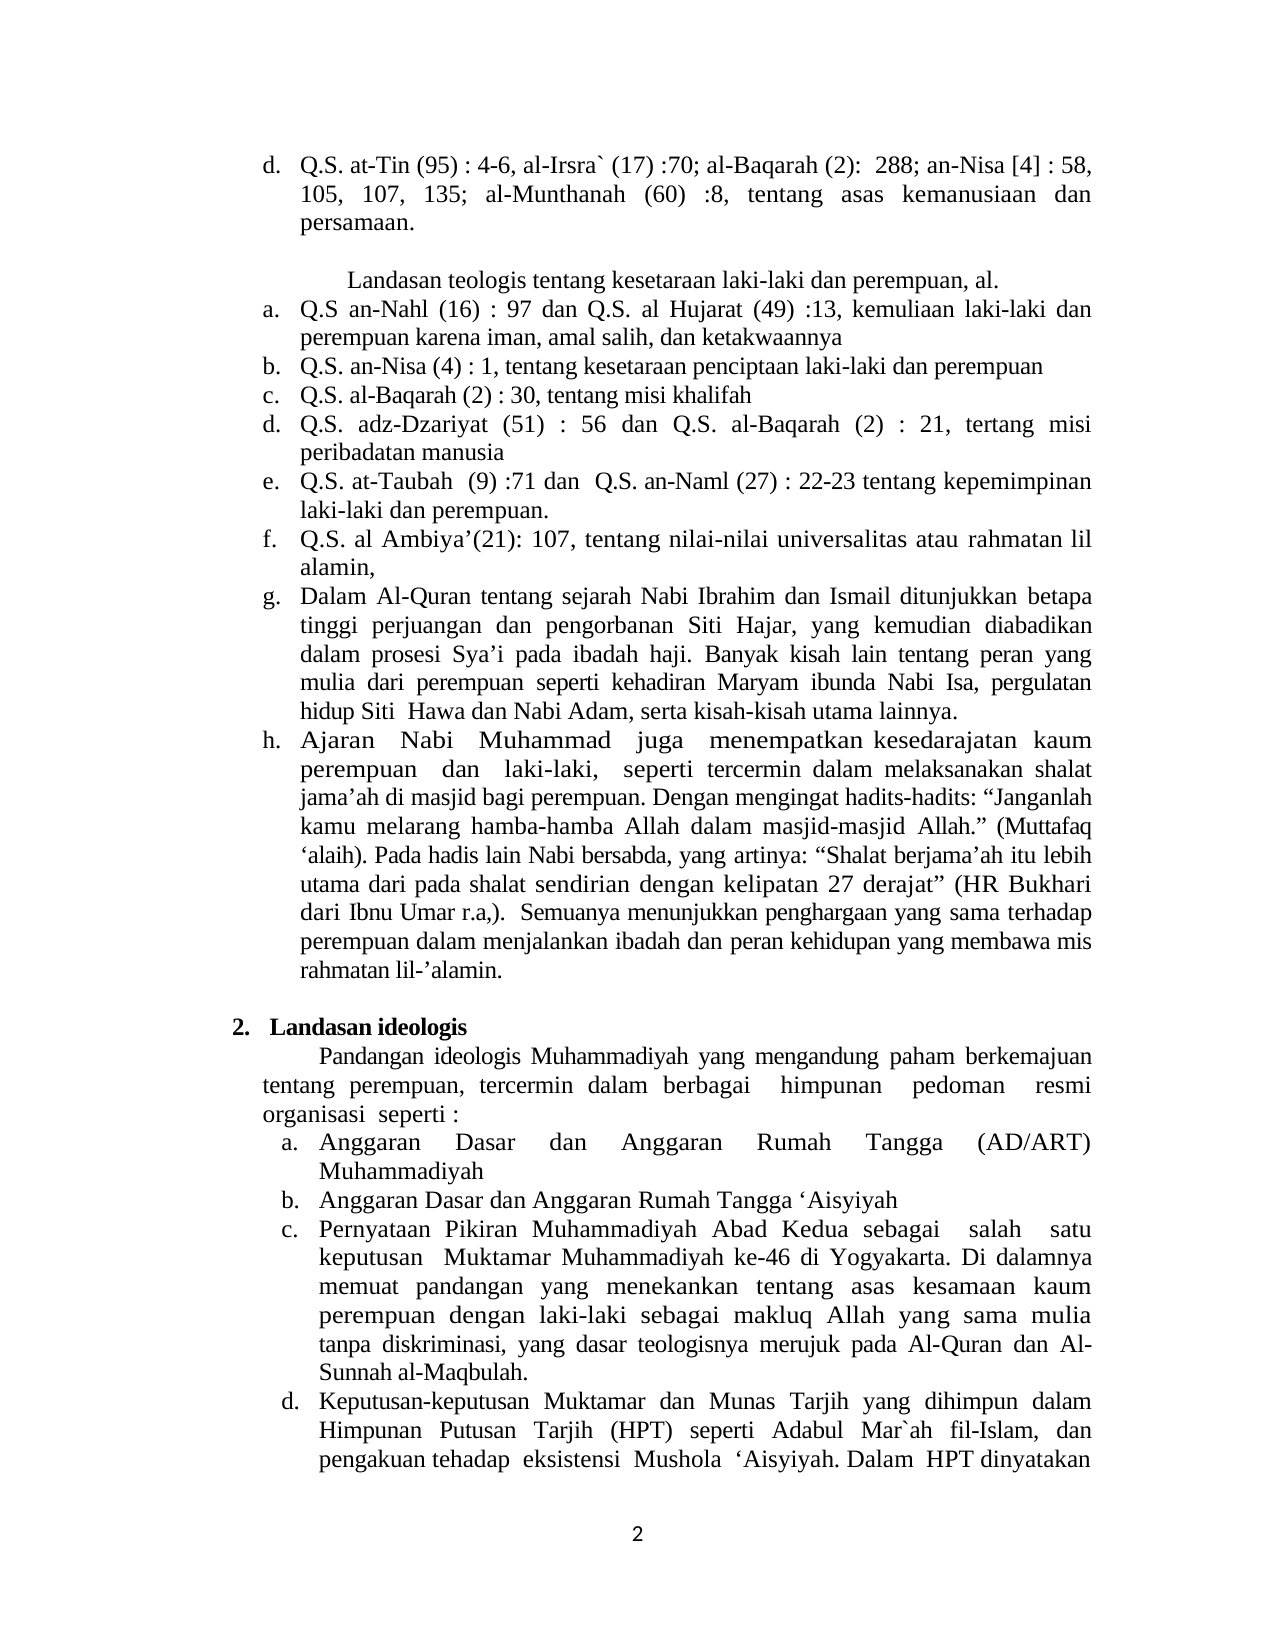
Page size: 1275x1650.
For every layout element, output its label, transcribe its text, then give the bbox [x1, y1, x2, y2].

list Q.S. adz-Dzariyat (51) : 56 dan Q.S. al-Baqarah (2) : 21, tertang misi peribadatan manusia [262, 409, 1092, 466]
text Landasan teologis tentang kesetaraan laki-laki dan perempuan, al. [300, 265, 1092, 294]
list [281, 1386, 1092, 1472]
list Pernyataan Pikiran Muhammadiyah Abad Kedua sebagai salah satu keputusan Muktamar Muhammadiyah ke-46 di Yogyakarta. Di dalamnya memuat pandangan yang menekankan tentang asas kesamaan kaum perempuan dengan laki-laki sebagai makluq Allah yang sama mulia tanpa diskriminasi, yang dasar teologisnya merujuk pada Al-Quran dan Al-Sunnah al-Maqbulah. [281, 1214, 1092, 1386]
list Q.S. at-Taubah (9) :71 dan Q.S. an-Naml (27) : 22-23 tentang kepemimpinan laki-laki dan perempuan. [262, 466, 1092, 524]
list Q.S. at-Tin (95) : 4-6, al-Irsra` (17) :70; al-Baqarah (2): 288; an-Nisa [4] : 58, 105, 107, 135; al-Munthanah (60) :8, tentang asas kemanusiaan dan persamaan. [262, 150, 1092, 236]
list Q.S. al Ambiya’(21): 107, tentang nilai-nilai universalitas atau rahmatan lil alamin, [262, 524, 1092, 581]
list Anggaran Dasar dan Anggaran Rumah Tangga (AD/ART) Muhammadiyah [281, 1127, 1092, 1185]
list Q.S an-Nahl (16) : 97 dan Q.S. al Hujarat (49) :13, kemuliaan laki-laki dan perempuan karena iman, amal salih, dan ketakwaannya [262, 294, 1092, 351]
list Landasan ideologis [232, 1012, 1087, 1041]
list Dalam Al-Quran tentang sejarah Nabi Ibrahim dan Ismail ditunjukkan betapa tinggi perjuangan dan pengorbanan Siti Hajar, yang kemudian diabadikan dalam prosesi Sya’i pada ibadah haji. Banyak kisah lain tentang peran yang mulia dari perempuan seperti kehadiran Maryam ibunda Nabi Isa, pergulatan hidup Siti Hawa dan Nabi Adam, serta kisah-kisah utama lainnya. [262, 581, 1092, 725]
list Q.S. al-Baqarah (2) : 30, tentang misi khalifah [262, 380, 1092, 409]
list Q.S. an-Nisa (4) : 1, tentang kesetaraan penciptaan laki-laki dan perempuan [262, 351, 1092, 380]
list Anggaran Dasar dan Anggaran Rumah Tangga ‘Aisyiyah [281, 1185, 1092, 1214]
text Pandangan ideologis Muhammadiyah yang mengandung paham berkemajuan tentang perempuan, tercermin dalam berbagai himpunan pedoman resmi organisasi seperti : [262, 1041, 1092, 1127]
list Ajaran Nabi Muhammad juga menempatkan kesedarajatan kaum perempuan dan laki-laki, seperti tercermin dalam melaksanakan shalat jama’ah di masjid bagi perempuan. Dengan mengingat hadits-hadits: “Janganlah kamu melarang hamba-hamba Allah dalam masjid-masjid Allah.” (Muttafaq ‘alaih). Pada hadis lain Nabi bersabda, yang artinya: “Shalat berjama’ah itu lebih utama dari pada shalat sendirian dengan kelipatan 27 derajat” (HR Bukhari dari Ibnu Umar r.a,). Semuanya menunjukkan penghargaan yang sama terhadap perempuan dalam menjalankan ibadah dan peran kehidupan yang membawa mis rahmatan lil-’alamin. [262, 725, 1092, 984]
